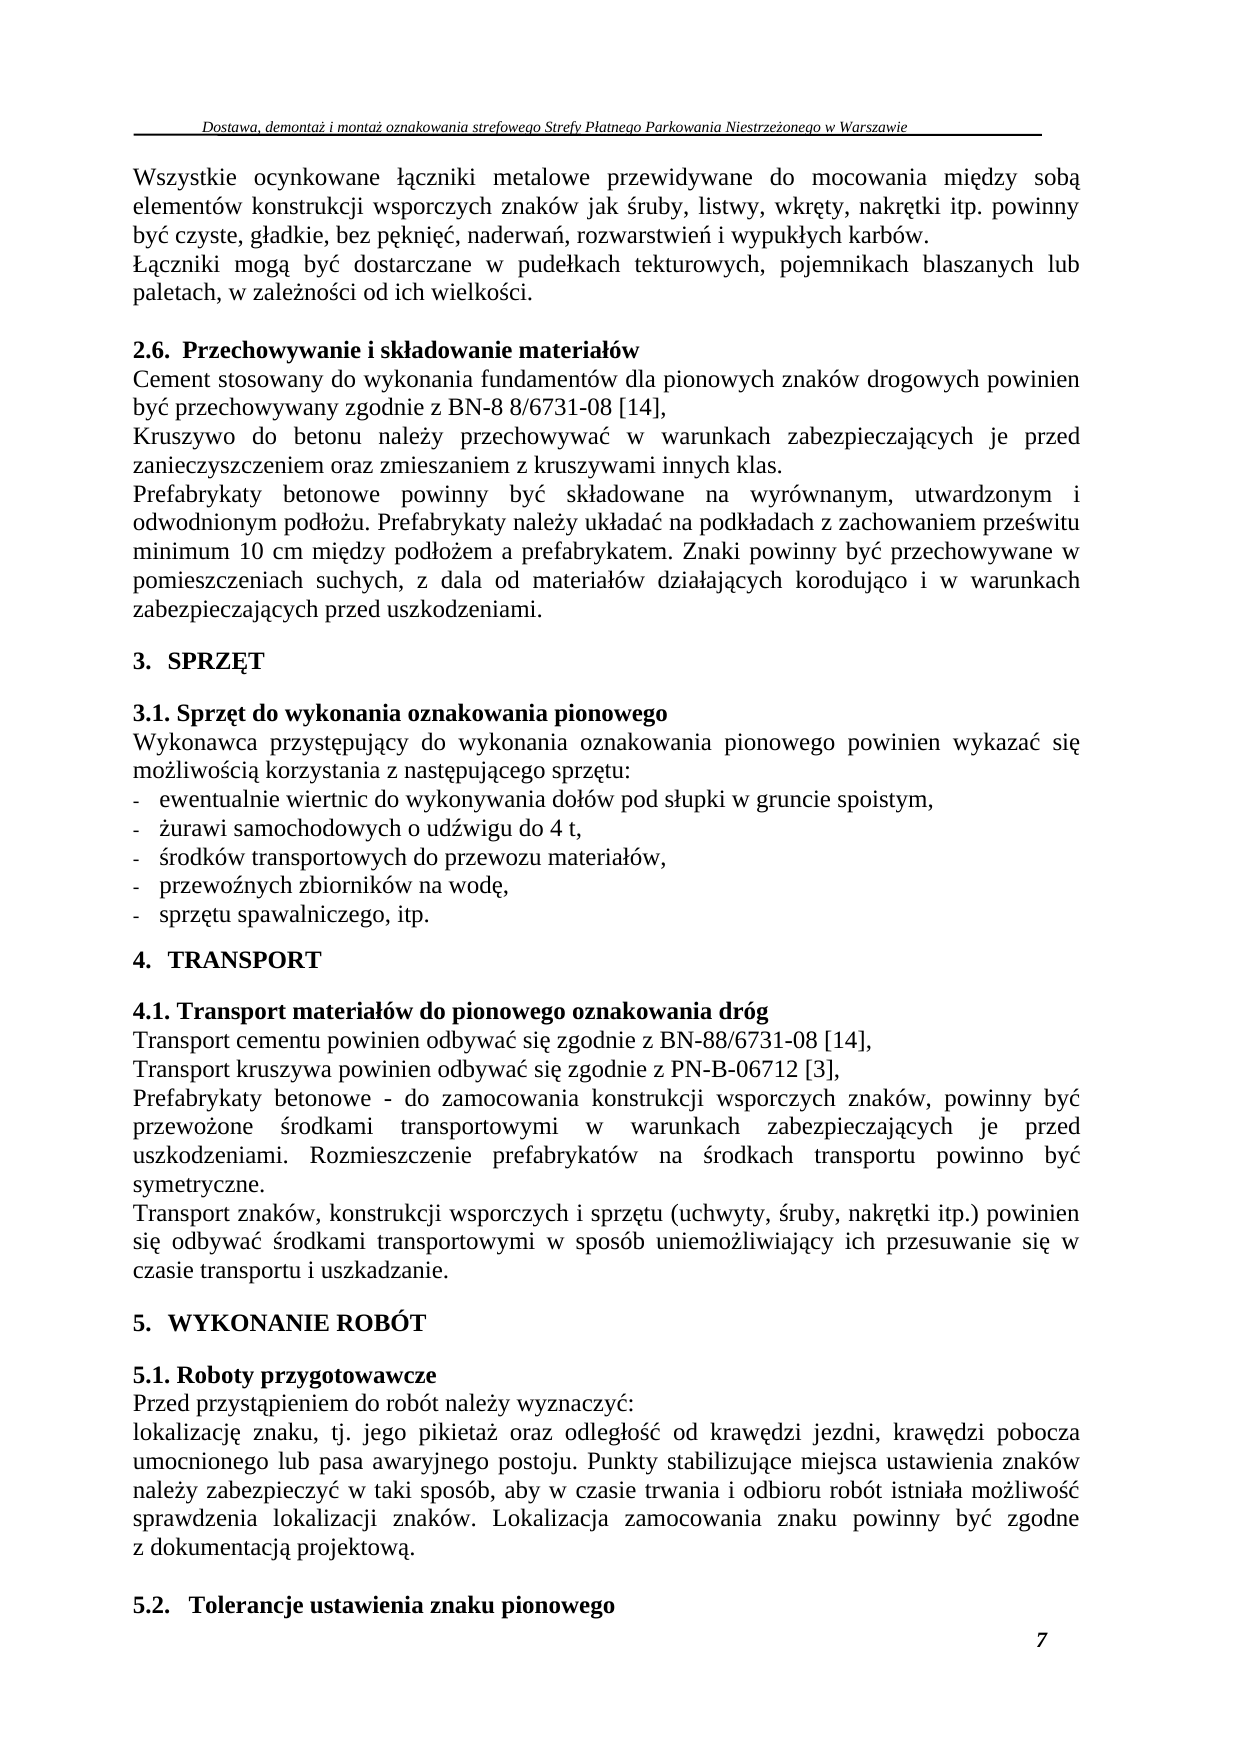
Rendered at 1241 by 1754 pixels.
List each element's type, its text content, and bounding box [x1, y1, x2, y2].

text Transport cementu powinien odbywać się zgodnie z BN-88/6731-08 [14], [133, 1025, 1081, 1054]
text 3.1. Sprzęt do wykonania oznakowania pionowego [133, 698, 1081, 727]
text Łączniki mogą być dostarczane w pudełkach tekturowych, pojemnikach blaszanych lub paletach, w zależności od ich wielkości. [133, 249, 1081, 306]
list Przechowywanie i składowanie materiałów [133, 335, 1081, 364]
text 5.1. Roboty przygotowawcze [133, 1360, 1081, 1388]
text Prefabrykaty betonowe - do zamocowania konstrukcji wsporczych znaków, powinny być przewożone środkami transportowymi w warunkach zabezpieczających je przed uszkodzeniami. Rozmieszczenie prefabrykatów na środkach transportu powinno być symetryczne. [133, 1083, 1081, 1198]
text lokalizację znaku, tj. jego pikietaż oraz odległość od krawędzi jezdni, krawędzi pobocza umocnionego lub pasa awaryjnego postoju. Punkty stabilizujące miejsca ustawienia znaków należy zabezpieczyć w taki sposób, aby w czasie trwania i odbioru robót istniała możliwość sprawdzenia lokalizacji znaków. Lokalizacja zamocowania znaku powinny być zgodne z dokumentacją projektową. [133, 1417, 1081, 1561]
text 4.1. Transport materiałów do pionowego oznakowania dróg [133, 996, 1081, 1025]
list przewoźnych zbiorników na wodę, [133, 871, 1081, 899]
list WYKONANIE ROBÓT [133, 1308, 1081, 1337]
list ewentualnie wiertnic do wykonywania dołów pod słupki w gruncie spoistym, [133, 784, 1081, 813]
list TRANSPORT [133, 945, 1081, 973]
list żurawi samochodowych o udźwigu do 4 t, [133, 813, 1081, 842]
text Kruszywo do betonu należy przechowywać w warunkach zabezpieczających je przed zanieczyszczeniem oraz zmieszaniem z kruszywami innych klas. [133, 421, 1081, 479]
text Wszystkie ocynkowane łączniki metalowe przewidywane do mocowania między sobą elementów konstrukcji wsporczych znaków jak śruby, listwy, wkręty, nakrętki itp. powinny być czyste, gładkie, bez pęknięć, naderwań, rozwarstwień i wypukłych karbów. [133, 162, 1081, 249]
text Transport kruszywa powinien odbywać się zgodnie z PN-B-06712 [3], [133, 1054, 1081, 1083]
text Wykonawca przystępujący do wykonania oznakowania pionowego powinien wykazać się możliwością korzystania z następującego sprzętu: [133, 727, 1081, 784]
list SPRZĘT [133, 646, 1081, 675]
list Tolerancje ustawienia znaku pionowego [133, 1590, 1081, 1618]
list sprzętu spawalniczego, itp. [133, 899, 1081, 928]
text Transport znaków, konstrukcji wsporczych i sprzętu (uchwyty, śruby, nakrętki itp.) powinien się odbywać środkami transportowymi w sposób uniemożliwiający ich przesuwanie się w czasie transportu i uszkadzanie. [133, 1198, 1081, 1284]
list środków transportowych do przewozu materiałów, [133, 842, 1081, 871]
text Przed przystąpieniem do robót należy wyznaczyć: [133, 1388, 1081, 1417]
text Cement stosowany do wykonania fundamentów dla pionowych znaków drogowych powinien być przechowywany zgodnie z BN-8 8/6731-08 [14], [133, 364, 1081, 421]
text Prefabrykaty betonowe powinny być składowane na wyrównanym, utwardzonym i odwodnionym podłożu. Prefabrykaty należy układać na podkładach z zachowaniem prześwitu minimum 10 cm między podłożem a prefabrykatem. Znaki powinny być przechowywane w pomieszczeniach suchych, z dala od materiałów działających korodująco i w warunkach zabezpieczających przed uszkodzeniami. [133, 479, 1081, 622]
